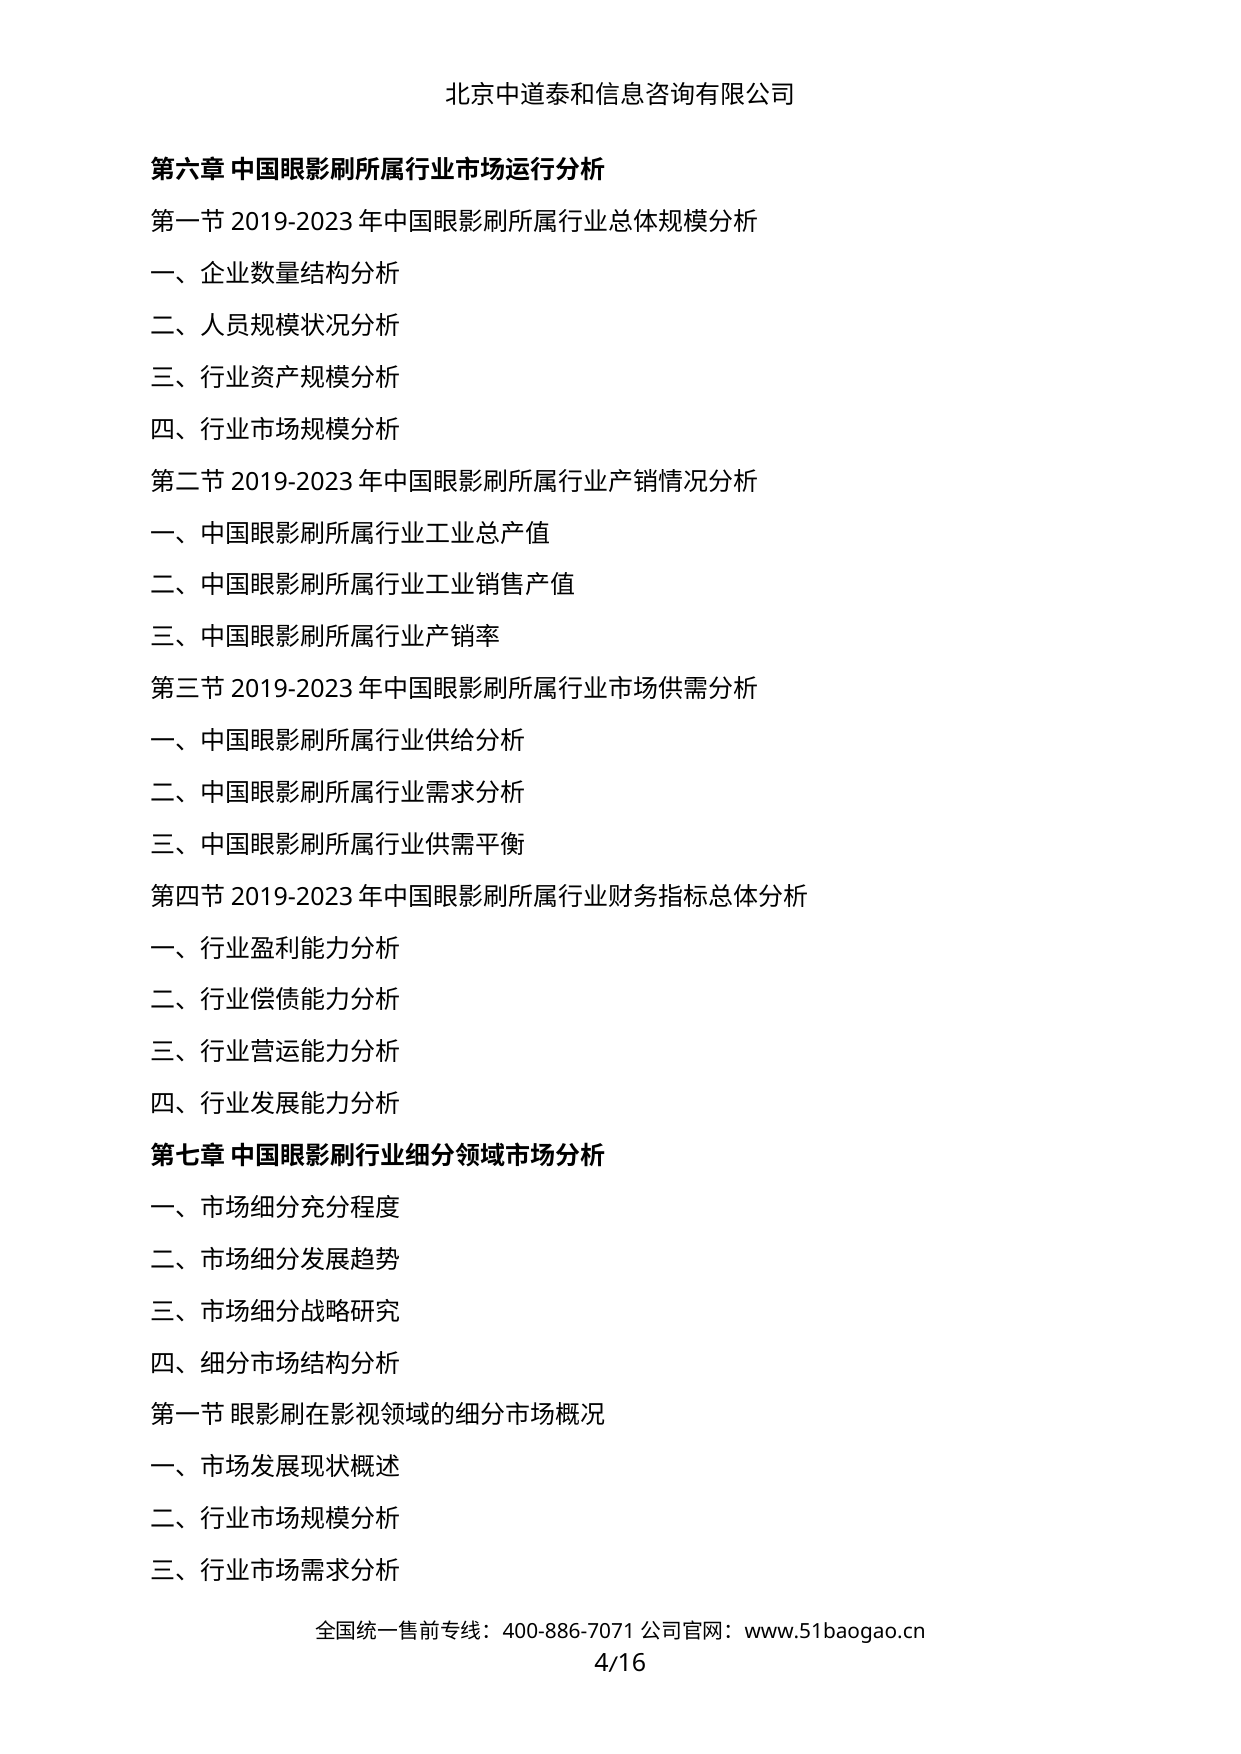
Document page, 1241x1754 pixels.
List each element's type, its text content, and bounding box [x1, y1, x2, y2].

text 二、市场细分发展趋势 [150, 1239, 1090, 1276]
text 第二节 2019-2023年中国眼影刷所属行业产销情况分析 [150, 461, 1090, 497]
text 二、中国眼影刷所属行业需求分析 [150, 772, 1090, 809]
text 一、企业数量结构分析 [150, 254, 1090, 290]
text 二、行业偿债能力分析 [150, 980, 1090, 1016]
text 一、中国眼影刷所属行业供给分析 [150, 721, 1090, 757]
text 三、行业市场需求分析 [150, 1551, 1090, 1587]
text 一、市场细分充分程度 [150, 1187, 1090, 1224]
text 第三节 2019-2023年中国眼影刷所属行业市场供需分析 [150, 669, 1090, 705]
text 三、中国眼影刷所属行业供需平衡 [150, 824, 1090, 861]
text 一、中国眼影刷所属行业工业总产值 [150, 513, 1090, 549]
text 二、人员规模状况分析 [150, 306, 1090, 342]
text 四、行业市场规模分析 [150, 409, 1090, 446]
text 四、细分市场结构分析 [150, 1343, 1090, 1379]
text 第一节 眼影刷在影视领域的细分市场概况 [150, 1395, 1090, 1431]
text 三、中国眼影刷所属行业产销率 [150, 617, 1090, 653]
text 四、行业发展能力分析 [150, 1084, 1090, 1120]
text 三、行业营运能力分析 [150, 1032, 1090, 1068]
text 二、中国眼影刷所属行业工业销售产值 [150, 565, 1090, 601]
text 第七章 中国眼影刷行业细分领域市场分析 [150, 1136, 1090, 1172]
text 第六章 中国眼影刷所属行业市场运行分析 [150, 150, 1090, 186]
text 第一节 2019-2023年中国眼影刷所属行业总体规模分析 [150, 202, 1090, 238]
text 第四节 2019-2023年中国眼影刷所属行业财务指标总体分析 [150, 876, 1090, 912]
text 三、市场细分战略研究 [150, 1291, 1090, 1327]
text 一、行业盈利能力分析 [150, 928, 1090, 964]
text 一、市场发展现状概述 [150, 1447, 1090, 1483]
text 二、行业市场规模分析 [150, 1499, 1090, 1535]
text 三、行业资产规模分析 [150, 357, 1090, 394]
